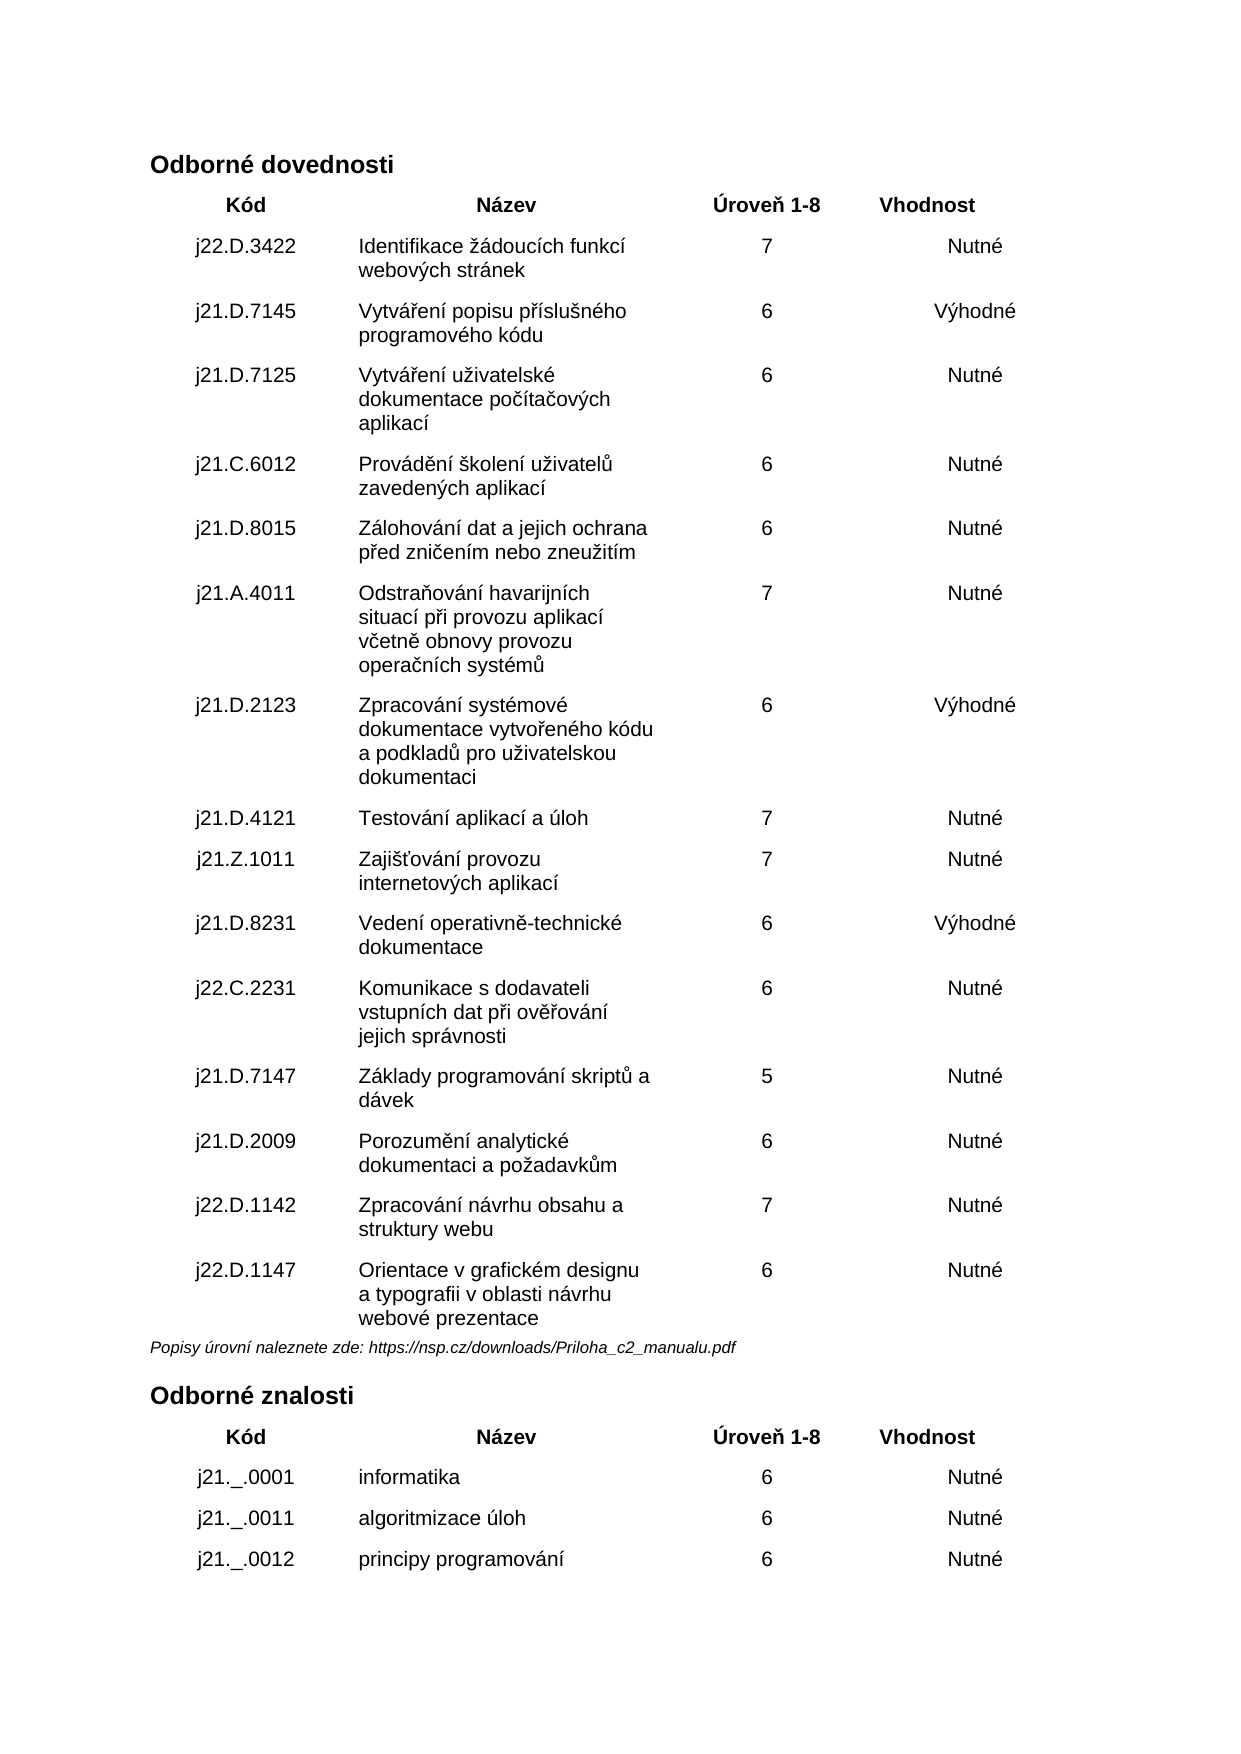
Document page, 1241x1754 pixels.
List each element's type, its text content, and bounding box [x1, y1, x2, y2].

table_cell 7 [663, 838, 871, 903]
table_header Kód [142, 1416, 350, 1457]
table_cell Nutné [871, 226, 1079, 290]
table_cell Nutné [871, 1250, 1079, 1338]
table_cell 7 [663, 1185, 871, 1249]
table_cell j21._.0001 [142, 1457, 350, 1497]
table_cell j21._.0012 [142, 1538, 350, 1579]
table_cell j21.D.8231 [142, 903, 350, 967]
table_cell 7 [663, 798, 871, 838]
table_cell 6 [663, 685, 871, 797]
table_header Kód [142, 185, 350, 226]
table_cell j21.D.7125 [142, 355, 350, 443]
table_cell j21.D.2123 [142, 685, 350, 797]
table_cell Nutné [871, 838, 1079, 903]
table_cell Nutné [871, 508, 1079, 572]
table_cell j22.D.1142 [142, 1185, 350, 1249]
table_header Název [350, 1416, 662, 1457]
table_cell Komunikace s dodavateli vstupních dat při ověřování jejich správnosti [350, 967, 662, 1056]
table_cell 7 [663, 226, 871, 290]
table_cell j21._.0011 [142, 1498, 350, 1538]
table_cell Zálohování dat a jejich ochrana před zničením nebo zneužitím [350, 508, 662, 572]
table_cell Nutné [871, 443, 1079, 508]
table_cell 6 [663, 290, 871, 355]
table_cell Vytváření popisu příslušného programového kódu [350, 290, 662, 355]
table_cell 7 [663, 573, 871, 685]
table_cell Provádění školení uživatelů zavedených aplikací [350, 443, 662, 508]
table_cell Nutné [871, 1538, 1079, 1579]
table_cell Nutné [871, 1120, 1079, 1185]
table_cell Nutné [871, 573, 1079, 685]
table_cell Orientace v grafickém designu a typografii v oblasti návrhu webové prezentace [350, 1250, 662, 1338]
table_cell 6 [663, 1498, 871, 1538]
table_cell 6 [663, 355, 871, 443]
table_cell informatika [350, 1457, 662, 1497]
table_header Úroveň 1-8 [663, 185, 871, 226]
table_cell 5 [663, 1056, 871, 1120]
table_header Úroveň 1-8 [663, 1416, 871, 1457]
table_cell Zpracování systémové dokumentace vytvořeného kódu a podkladů pro uživatelskou dokumentaci [350, 685, 662, 797]
table_header Název [350, 185, 662, 226]
table_cell j21.C.6012 [142, 443, 350, 508]
table_cell j21.Z.1011 [142, 838, 350, 903]
table_cell Základy programování skriptů a dávek [350, 1056, 662, 1120]
table_cell Odstraňování havarijních situací při provozu aplikací včetně obnovy provozu operačních systémů [350, 573, 662, 685]
table_header Vhodnost [871, 1416, 1079, 1457]
table_cell j21.D.7145 [142, 290, 350, 355]
table_cell Vedení operativně-technické dokumentace [350, 903, 662, 967]
table_cell Identifikace žádoucích funkcí webových stránek [350, 226, 662, 290]
table_cell Testování aplikací a úloh [350, 798, 662, 838]
table_cell 6 [663, 1120, 871, 1185]
table_cell Nutné [871, 1498, 1079, 1538]
table_cell algoritmizace úloh [350, 1498, 662, 1538]
table_cell 6 [663, 1250, 871, 1338]
table_cell Výhodné [871, 685, 1079, 797]
table_cell Vytváření uživatelské dokumentace počítačových aplikací [350, 355, 662, 443]
table_cell Nutné [871, 967, 1079, 1056]
table_cell Nutné [871, 1457, 1079, 1497]
table_cell Výhodné [871, 290, 1079, 355]
subtitle Odborné znalosti [150, 1381, 1090, 1410]
table_cell j22.C.2231 [142, 967, 350, 1056]
table_cell j21.D.2009 [142, 1120, 350, 1185]
table_cell Zajišťování provozu internetových aplikací [350, 838, 662, 903]
table_cell Nutné [871, 355, 1079, 443]
table_cell Zpracování návrhu obsahu a struktury webu [350, 1185, 662, 1249]
table_cell j21.D.7147 [142, 1056, 350, 1120]
table_cell principy programování [350, 1538, 662, 1579]
table_cell 6 [663, 903, 871, 967]
table_cell j21.D.4121 [142, 798, 350, 838]
table_cell Porozumění analytické dokumentaci a požadavkům [350, 1120, 662, 1185]
table_cell j22.D.1147 [142, 1250, 350, 1338]
table_cell Nutné [871, 1185, 1079, 1249]
table_cell j21.D.8015 [142, 508, 350, 572]
table_cell 6 [663, 508, 871, 572]
table_cell 6 [663, 1457, 871, 1497]
table_cell Nutné [871, 798, 1079, 838]
table_cell j21.A.4011 [142, 573, 350, 685]
table_cell Nutné [871, 1056, 1079, 1120]
table_cell 6 [663, 1538, 871, 1579]
text Popisy úrovní naleznete zde: https://nsp.cz/downloads/Priloha_c2_manualu.pdf [150, 1338, 1090, 1357]
table_cell j22.D.3422 [142, 226, 350, 290]
subtitle Odborné dovednosti [150, 150, 1090, 179]
table_cell 6 [663, 443, 871, 508]
table_cell Výhodné [871, 903, 1079, 967]
table_header Vhodnost [871, 185, 1079, 226]
table_cell 6 [663, 967, 871, 1056]
